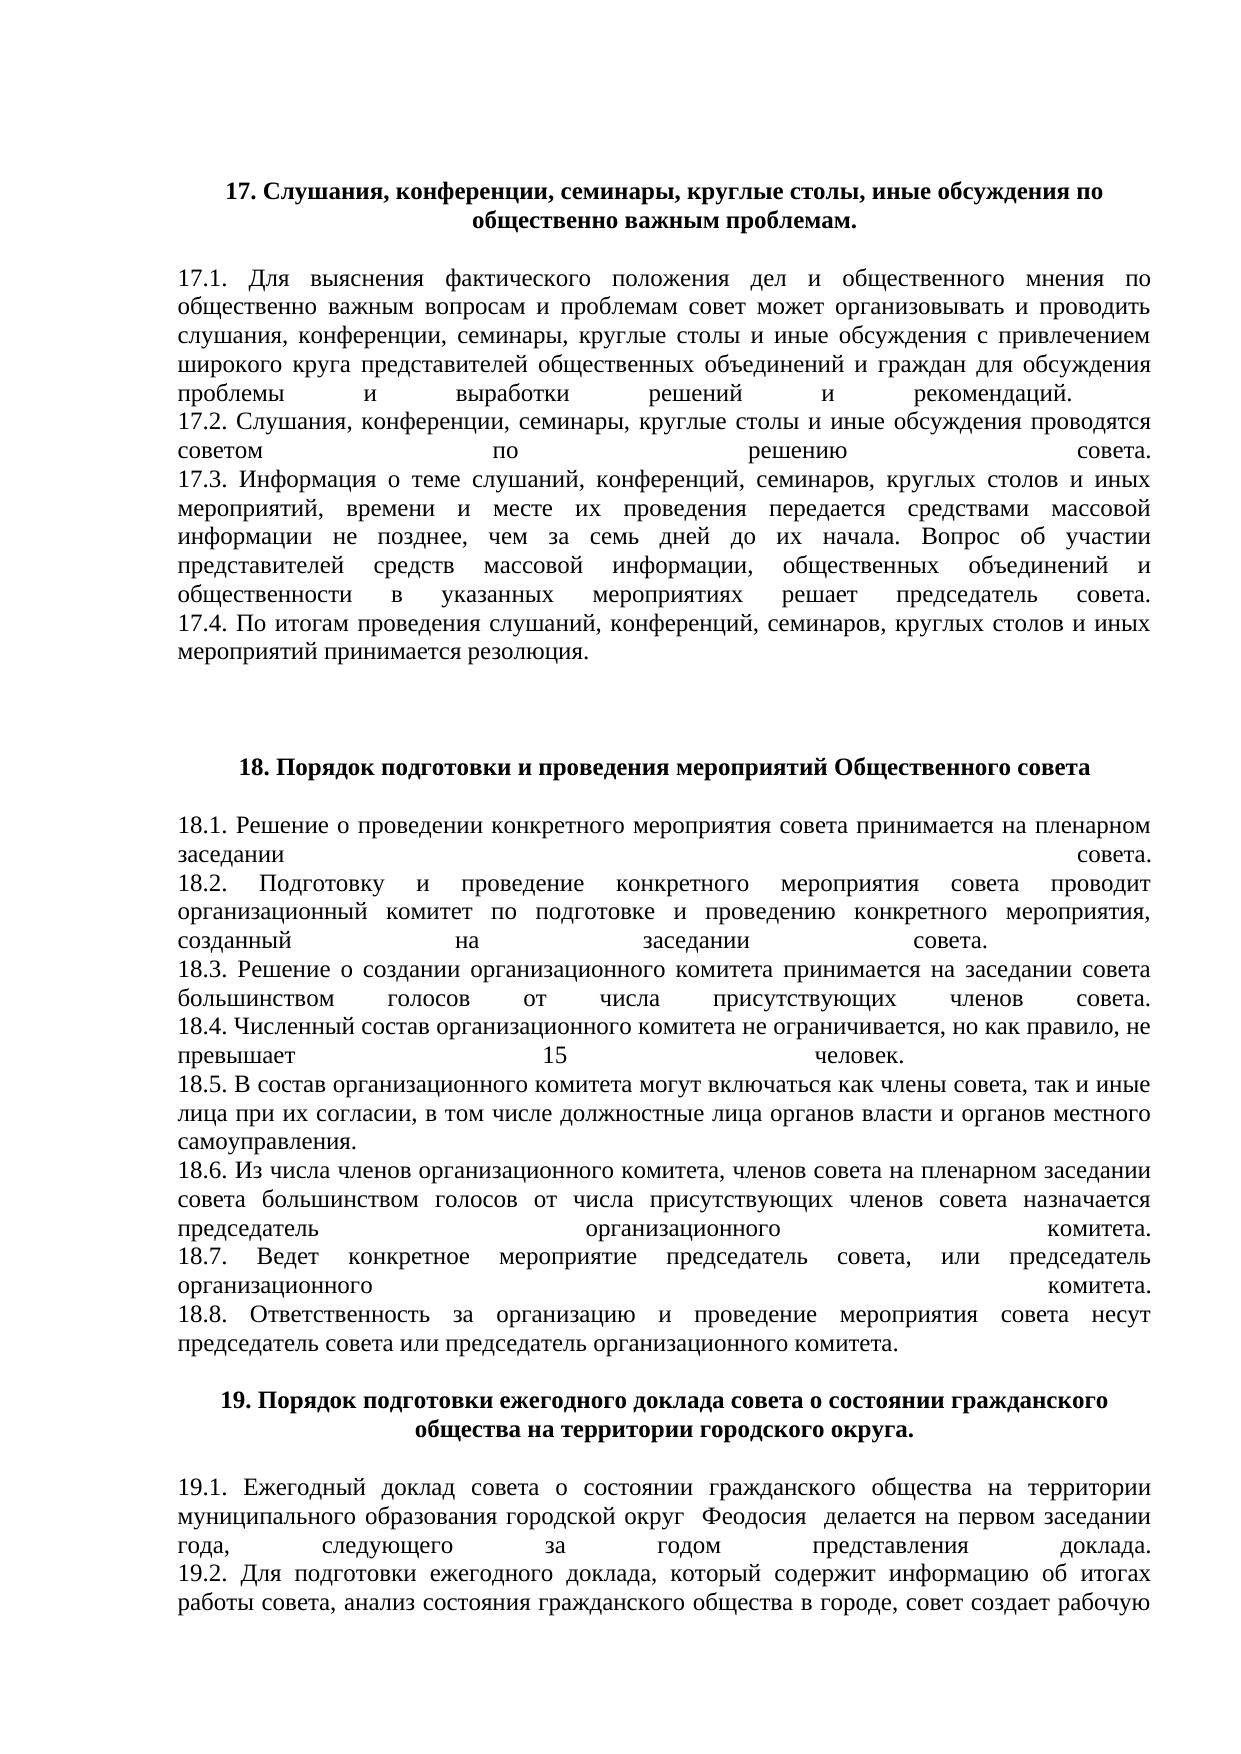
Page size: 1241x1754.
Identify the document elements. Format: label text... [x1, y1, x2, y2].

text 18. Порядок подготовки и проведения мероприятий Общественного совета [177, 752, 1152, 781]
text 17. Слушания, конференции, семинары, круглые столы, иные обсуждения по общественно важным проблемам. [177, 176, 1152, 233]
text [177, 1472, 1152, 1616]
text 19. Порядок подготовки ежегодного доклада совета о состоянии гражданского общества на территории городского округа. [177, 1386, 1152, 1443]
text 18.1. Решение о проведении конкретного мероприятия совета принимается на пленарном заседании совета. 18.2. Подготовку и проведение конкретного мероприятия совета проводит организационный комитет по подготовке и проведению конкретного мероприятия, созданный на заседании совета. 18.3. Решение о создании организационного комитета принимается на заседании совета большинством голосов от числа присутствующих членов совета. 18.4. Численный состав организационного комитета не ограничивается, но как правило, не превышает 15 человек. 18.5. В состав организационного комитета могут включаться как члены совета, так и иные лица при их согласии, в том числе должностные лица органов власти и органов местного самоуправления. 18.6. Из числа членов организационного комитета, членов совета на пленарном заседании совета большинством голосов от числа присутствующих членов совета назначается председатель организационного комитета. 18.7. Ведет конкретное мероприятие председатель совета, или председатель организационного комитета. 18.8. Ответственность за организацию и проведение мероприятия совета несут председатель совета или председатель организационного комитета. [177, 810, 1152, 1356]
text 17.1. Для выяснения фактического положения дел и общественного мнения по общественно важным вопросам и проблемам совет может организовывать и проводить слушания, конференции, семинары, круглые столы и иные обсуждения с привлечением широкого круга представителей общественных объединений и граждан для обсуждения проблемы и выработки решений и рекомендаций. 17.2. Слушания, конференции, семинары, круглые столы и иные обсуждения проводятся советом по решению совета. 17.3. Информация о теме слушаний, конференций, семинаров, круглых столов и иных мероприятий, времени и месте их проведения передается средствами массовой информации не позднее, чем за семь дней до их начала. Вопрос об участии представителей средств массовой информации, общественных объединений и общественности в указанных мероприятиях решает председатель совета. 17.4. По итогам проведения слушаний, конференций, семинаров, круглых столов и иных мероприятий принимается резолюция. [177, 263, 1152, 665]
